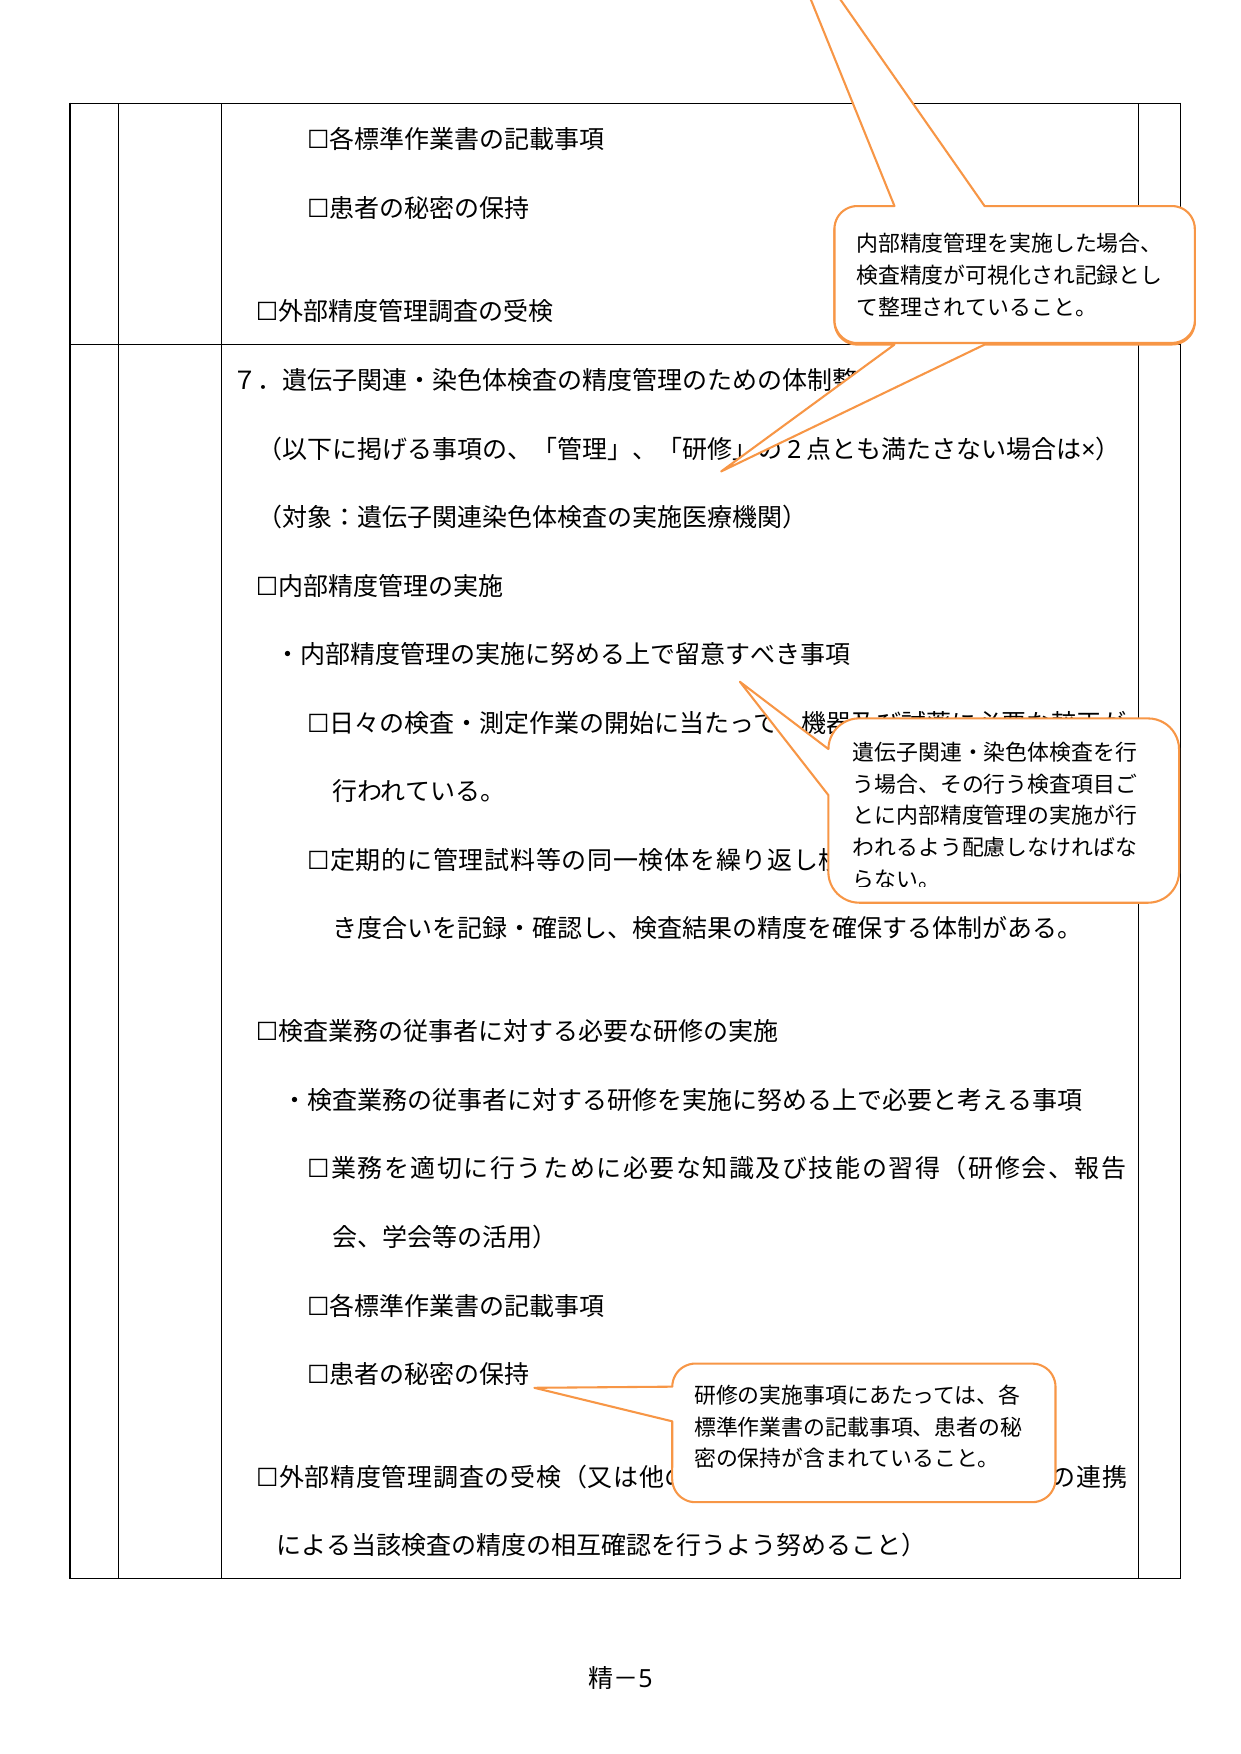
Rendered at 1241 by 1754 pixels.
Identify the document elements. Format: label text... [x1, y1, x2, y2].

table_cell [71, 345, 118, 1578]
table_cell [119, 345, 221, 1578]
table_cell [1139, 345, 1180, 740]
table_cell [1139, 881, 1180, 1578]
table_cell [1139, 104, 1180, 206]
table_cell ７．遺伝子関連・染色体検査の精度管理のための体制整備 （以下に掲げる事項の、「管理」、「研修」の2点とも満たさない場合は×） （対象：遺伝子関連染色体検査の実施医療機関） 内部精度管理の実施 ・内部精度管理の実施に努める上で留意すべき事項 日々の検査・測定作業の開始に当たって、機器及び試薬に必要な較正が行われている。 定期的に管理試料等の同一検体を繰り返し検査した時の結果のばらつき度合いを記録・確認し、検査結果の精度を確保する体制がある。 検査業務の従事者に対する必要な研修の実施 ・検査業務の従事者に対する研修を実施に努める上で必要と考える事項 業務を適切に行うために必要な知識及び技能の習得（研修会、報告会、学会等の活用） 各標準作業書の記載事項 患者の秘密の保持 外部精度管理調査の受検（又は他の病院等若しくは衛生検査所等との連携による当該検査の精度の相互確認を行うよう努めること） [222, 345, 1138, 1578]
